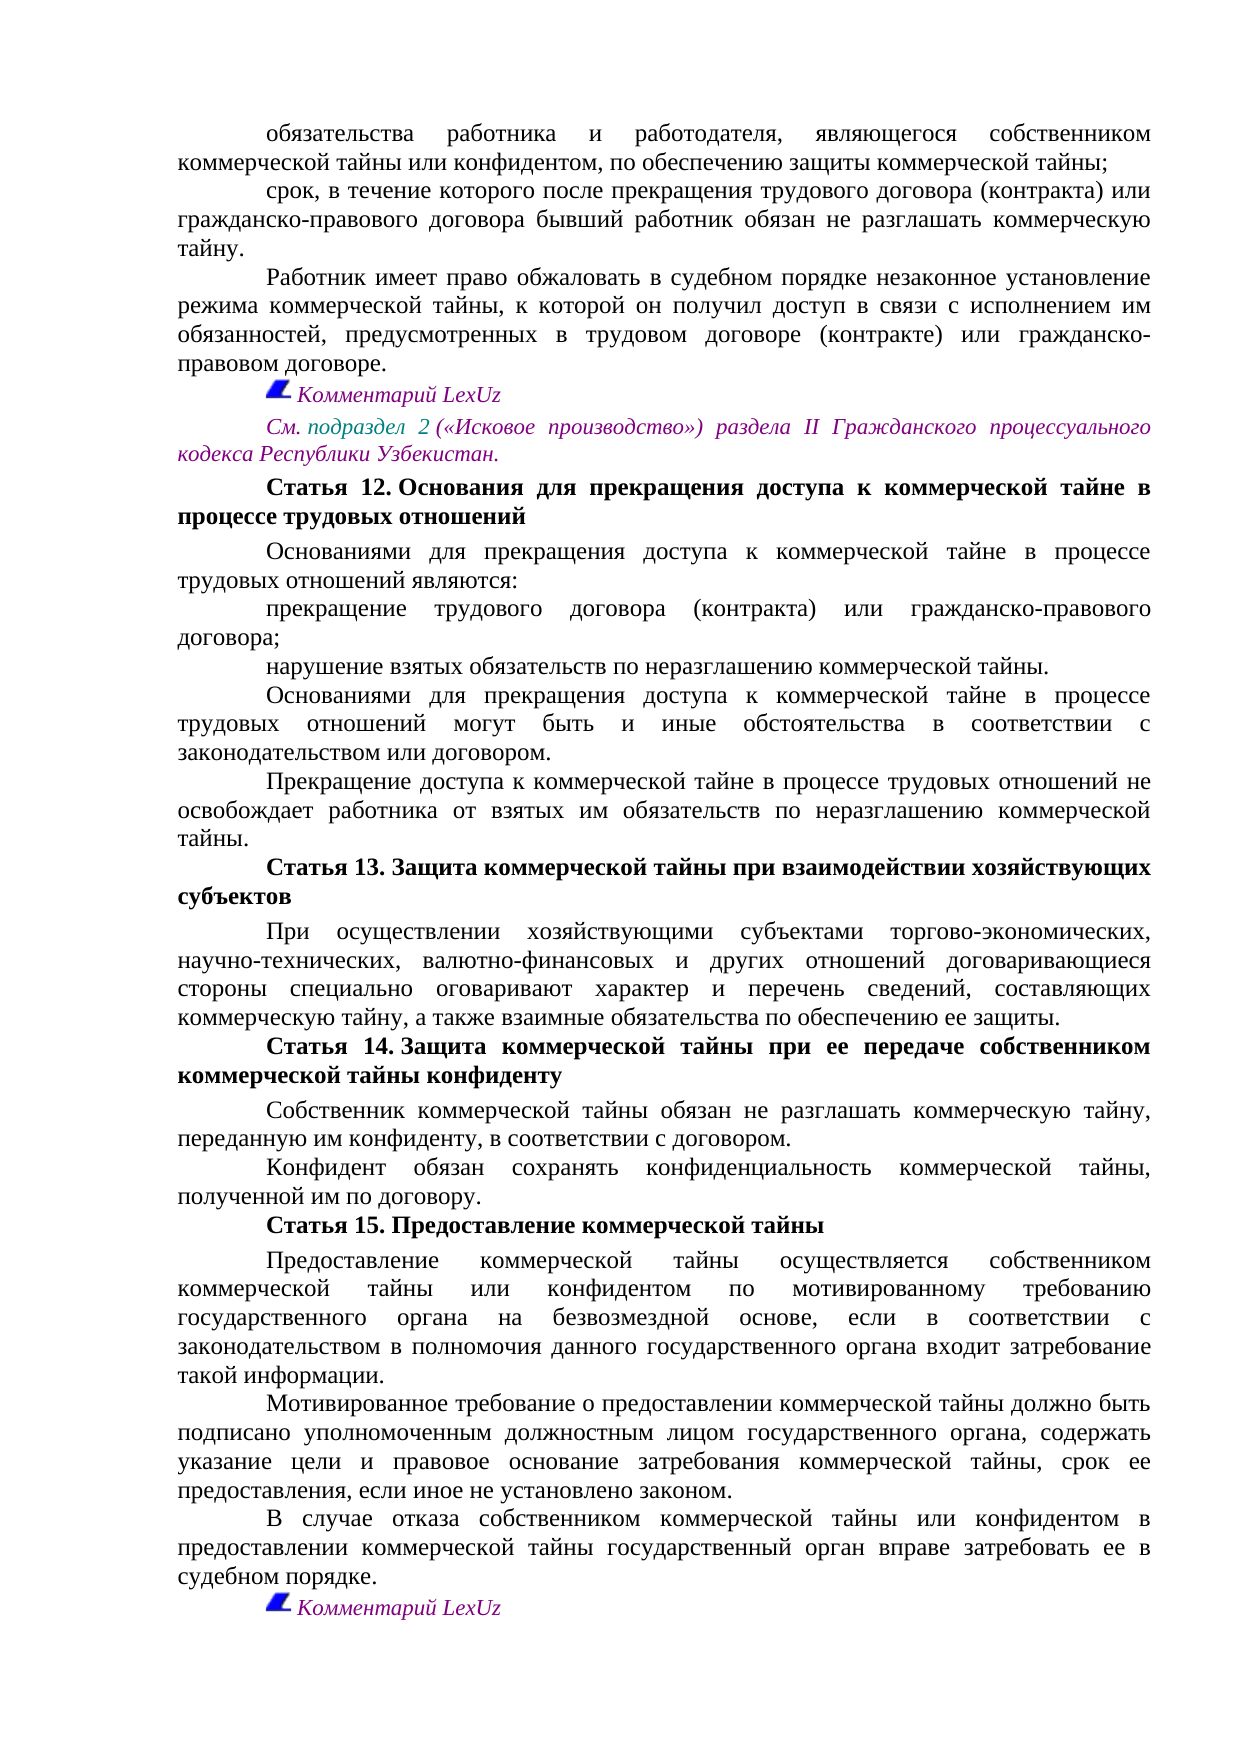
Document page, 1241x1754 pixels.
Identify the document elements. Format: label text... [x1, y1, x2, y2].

text Прекращение доступа к коммерческой тайне в процессе трудовых отношений не освобождает работника от взятых им обязательств по неразглашению коммерческой тайны. [177, 766, 1152, 852]
picture [265, 1589, 292, 1615]
text См. подраздел 2 («Исковое производство») раздела II Гражданского процессуального кодекса Республики Узбекистан. [177, 413, 1152, 466]
text При осуществлении хозяйствующими субъектами торгово-экономических, научно-технических, валютно-финансовых и других отношений договаривающиеся стороны специально оговаривают характер и перечень сведений, составляющих коммерческую тайну, а также взаимные обязательства по обеспечению ее защиты. [177, 916, 1152, 1031]
text обязательства работника и работодателя, являющегося собственником коммерческой тайны или конфидентом, по обеспечению защиты коммерческой тайны; [177, 118, 1152, 176]
text срок, в течение которого после прекращения трудового договора (контракта) или гражданско-правового договора бывший работник обязан не разглашать коммерческую тайну. [177, 176, 1152, 262]
text Основаниями для прекращения доступа к коммерческой тайне в процессе трудовых отношений могут быть и иные обстоятельства в соответствии с законодательством или договором. [177, 680, 1152, 766]
text Статья 14. Защита коммерческой тайны при ее передаче собственником коммерческой тайны конфиденту [177, 1031, 1152, 1088]
text Комментарий LexUz [177, 377, 1152, 407]
text Работник имеет право обжаловать в судебном порядке незаконное установление режима коммерческой тайны, к которой он получил доступ в связи с исполнением им обязанностей, предусмотренных в трудовом договоре (контракте) или гражданско-правовом договоре. [177, 262, 1152, 377]
text прекращение трудового договора (контракта) или гражданско-правового договора; [177, 593, 1152, 651]
picture [265, 376, 292, 402]
text Статья 15. Предоставление коммерческой тайны [177, 1210, 1152, 1238]
text Конфидент обязан сохранять конфиденциальность коммерческой тайны, полученной им по договору. [177, 1152, 1152, 1210]
text Собственник коммерческой тайны обязан не разглашать коммерческую тайну, переданную им конфиденту, в соответствии с договором. [177, 1095, 1152, 1152]
text нарушение взятых обязательств по неразглашению коммерческой тайны. [177, 651, 1152, 680]
text Комментарий LexUz [177, 1590, 1152, 1620]
text Статья 12. Основания для прекращения доступа к коммерческой тайне в процессе трудовых отношений [177, 472, 1152, 530]
text Статья 13. Защита коммерческой тайны при взаимодействии хозяйствующих субъектов [177, 852, 1152, 910]
text Основаниями для прекращения доступа к коммерческой тайне в процессе трудовых отношений являются: [177, 536, 1152, 593]
text Предоставление коммерческой тайны осуществляется собственником коммерческой тайны или конфидентом по мотивированному требованию государственного органа на безвозмездной основе, если в соответствии с законодательством в полномочия данного государственного органа входит затребование такой информации. [177, 1245, 1152, 1388]
text В случае отказа собственником коммерческой тайны или конфидентом в предоставлении коммерческой тайны государственный орган вправе затребовать ее в судебном порядке. [177, 1503, 1152, 1590]
text Мотивированное требование о предоставлении коммерческой тайны должно быть подписано уполномоченным должностным лицом государственного органа, содержать указание цели и правовое основание затребования коммерческой тайны, срок ее предоставления, если иное не установлено законом. [177, 1388, 1152, 1503]
